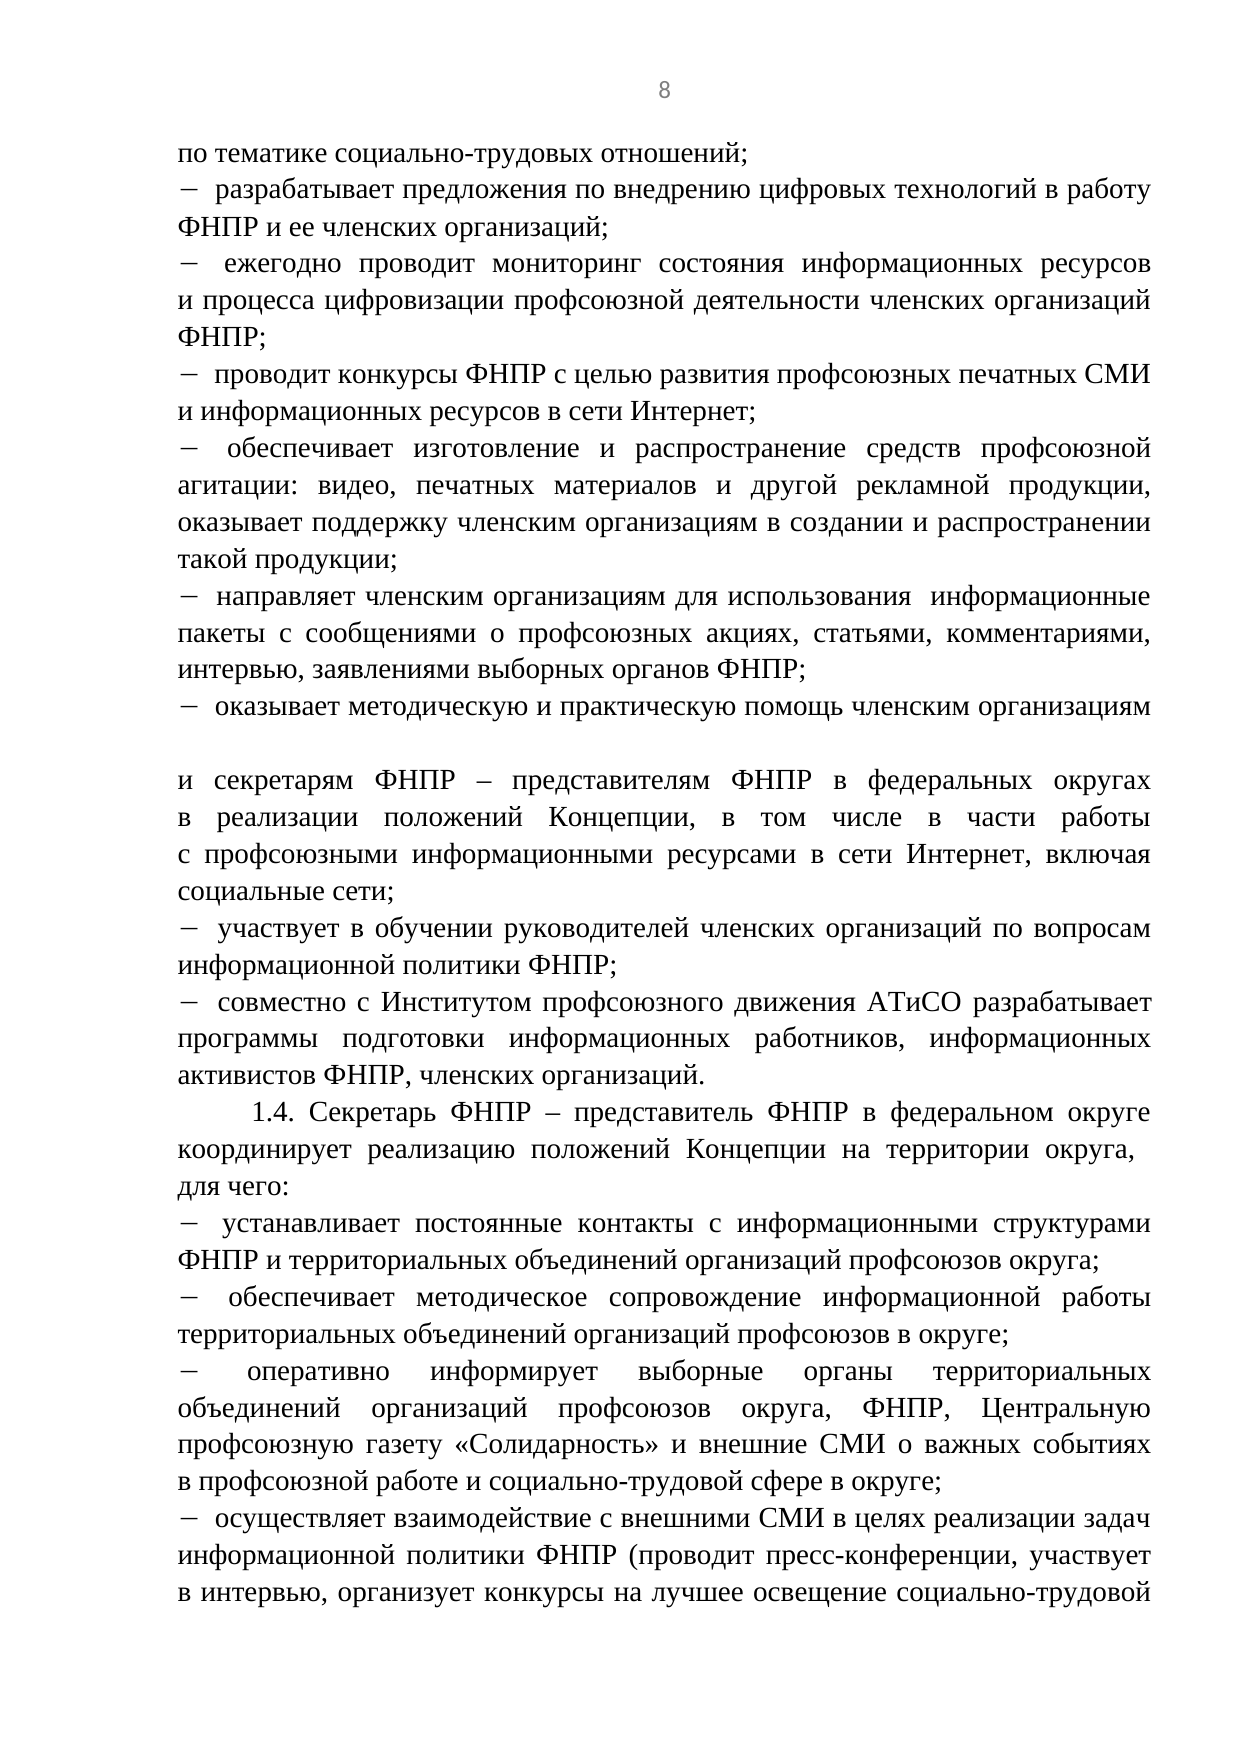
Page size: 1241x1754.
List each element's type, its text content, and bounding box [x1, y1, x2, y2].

list совместно с Институтом профсоюзного движения АТиСО разрабатывает программы подготовки информационных работников, информационных активистов ФНПР, членских организаций. [177, 984, 1152, 1091]
list участвует в обучении руководителей членских организаций по вопросам информационной политики ФНПР; [177, 910, 1152, 980]
list оперативно информирует выборные органы территориальных объединений организаций профсоюзов округа, ФНПР, Центральную профсоюзную газету «Солидарность» и внешние СМИ о важных событиях в профсоюзной работе и социально-трудовой сфере в округе; [177, 1353, 1152, 1497]
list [177, 135, 1152, 168]
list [177, 1500, 1152, 1608]
text 1.4. Секретарь ФНПР – представитель ФНПР в федеральном округе координирует реализацию положений Концепции на территории округа, для чего: [177, 1094, 1152, 1202]
list устанавливает постоянные контакты с информационными структурами ФНПР и территориальных объединений организаций профсоюзов округа; [177, 1205, 1152, 1276]
list разрабатывает предложения по внедрению цифровых технологий в работу ФНПР и ее членских организаций; [177, 172, 1152, 242]
list проводит конкурсы ФНПР с целью развития профсоюзных печатных СМИ и информационных ресурсов в сети Интернет; [177, 356, 1152, 427]
list обеспечивает изготовление и распространение средств профсоюзной агитации: видео, печатных материалов и другой рекламной продукции, оказывает поддержку членским организациям в создании и распространении такой продукции; [177, 430, 1152, 574]
list ежегодно проводит мониторинг состояния информационных ресурсов и процесса цифровизации профсоюзной деятельности членских организаций ФНПР; [177, 246, 1152, 353]
list направляет членским организациям для использования информационные пакеты с сообщениями о профсоюзных акциях, статьями, комментариями, интервью, заявлениями выборных органов ФНПР; [177, 578, 1152, 685]
list оказывает методическую и практическую помощь членским организациям и секретарям ФНПР – представителям ФНПР в федеральных округах в реализации положений Концепции, в том числе в части работы с профсоюзными информационными ресурсами в сети Интернет, включая социальные сети; [177, 688, 1152, 906]
list обеспечивает методическое сопровождение информационной работы территориальных объединений организаций профсоюзов в округе; [177, 1279, 1152, 1349]
